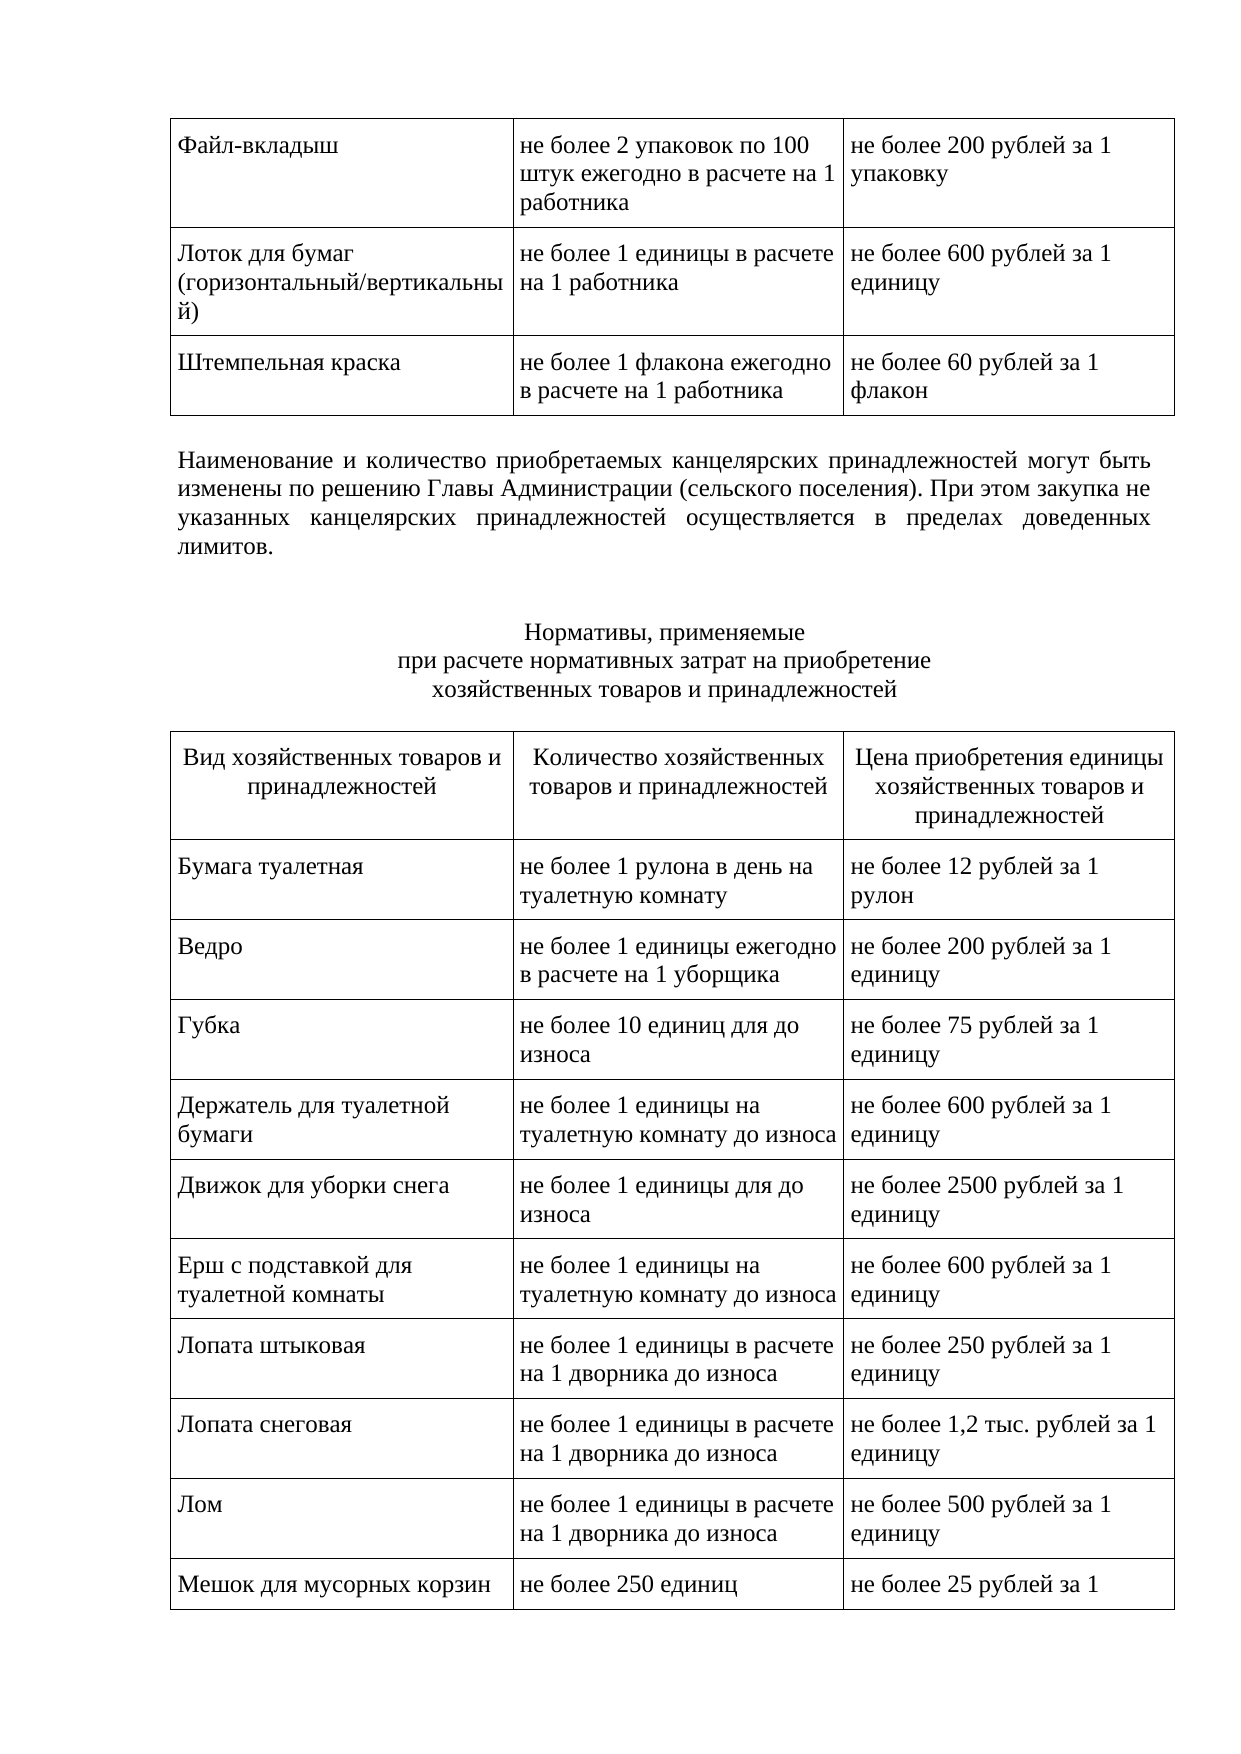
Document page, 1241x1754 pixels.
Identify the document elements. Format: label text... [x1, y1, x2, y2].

table_cell не более 1 флакона ежегодно в расчете на 1 работника [514, 336, 843, 415]
table_cell не более 200 рублей за 1 единицу [844, 920, 1174, 999]
table_cell не более 600 рублей за 1 единицу [844, 1239, 1174, 1318]
table_cell Лопата снеговая [171, 1399, 513, 1478]
table_cell Файл-вкладыш [171, 119, 513, 227]
table_cell не более 600 рублей за 1 единицу [844, 1080, 1174, 1158]
table_cell не более 1 единицы на туалетную комнату до износа [514, 1239, 843, 1318]
table_cell не более 1 единицы на туалетную комнату до износа [514, 1080, 843, 1158]
text хозяйственных товаров и принадлежностей [177, 674, 1152, 703]
table_cell не более 250 рублей за 1 единицу [844, 1319, 1174, 1398]
table_cell не более 60 рублей за 1 флакон [844, 336, 1174, 415]
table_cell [514, 228, 843, 335]
table_cell Лопата штыковая [171, 1319, 513, 1398]
table_cell не более 2500 рублей за 1 единицу [844, 1160, 1174, 1238]
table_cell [844, 1559, 1174, 1608]
table_cell не более 1 единицы в расчете на 1 дворника до износа [514, 1399, 843, 1478]
table_cell не более 500 рублей за 1 единицу [844, 1479, 1174, 1557]
table_cell Лоток для бумаг (горизонтальный/вертикальный) [171, 228, 513, 335]
table_cell не более 12 рублей за 1 рулон [844, 840, 1174, 919]
table_header Цена приобретения единицы хозяйственных товаров и принадлежностей [844, 732, 1174, 839]
table_cell не более 200 рублей за 1 упаковку [844, 119, 1174, 227]
table_cell Движок для уборки снега [171, 1160, 513, 1238]
table_cell не более 75 рублей за 1 единицу [844, 1000, 1174, 1079]
table_header Вид хозяйственных товаров и принадлежностей [171, 732, 513, 839]
table_cell не более 1 единицы в расчете на 1 дворника до износа [514, 1319, 843, 1398]
table_header Количество хозяйственных товаров и принадлежностей [514, 732, 843, 839]
text Нормативы, применяемые [177, 617, 1152, 645]
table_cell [171, 1559, 513, 1608]
table_cell не более 600 рублей за 1 единицу [844, 228, 1174, 335]
table_cell Штемпельная краска [171, 336, 513, 415]
table_cell Лом [171, 1479, 513, 1557]
table_cell не более 1 единицы для до износа [514, 1160, 843, 1238]
table_cell не более 1 рулона в день на туалетную комнату [514, 840, 843, 919]
table_cell Держатель для туалетной бумаги [171, 1080, 513, 1158]
table_cell не более 10 единиц для до износа [514, 1000, 843, 1079]
text Наименование и количество приобретаемых канцелярских принадлежностей могут быть изменены по решению Главы Администрации (сельского поселения). При этом закупка не указанных канцелярских принадлежностей осуществляется в пределах доведенных лимитов. [177, 445, 1152, 560]
text при расчете нормативных затрат на приобретение [177, 645, 1152, 674]
table_cell Губка [171, 1000, 513, 1079]
table_cell Ерш с подставкой для туалетной комнаты [171, 1239, 513, 1318]
table_cell не более 1 единицы в расчете на 1 дворника до износа [514, 1479, 843, 1557]
table_cell не более 2 упаковок по 100 штук ежегодно в расчете на 1 работника [514, 119, 843, 227]
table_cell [514, 1559, 843, 1608]
table_cell не более 1,2 тыс. рублей за 1 единицу [844, 1399, 1174, 1478]
table_cell не более 1 единицы ежегодно в расчете на 1 уборщика [514, 920, 843, 999]
table_cell Бумага туалетная [171, 840, 513, 919]
table_cell Ведро [171, 920, 513, 999]
